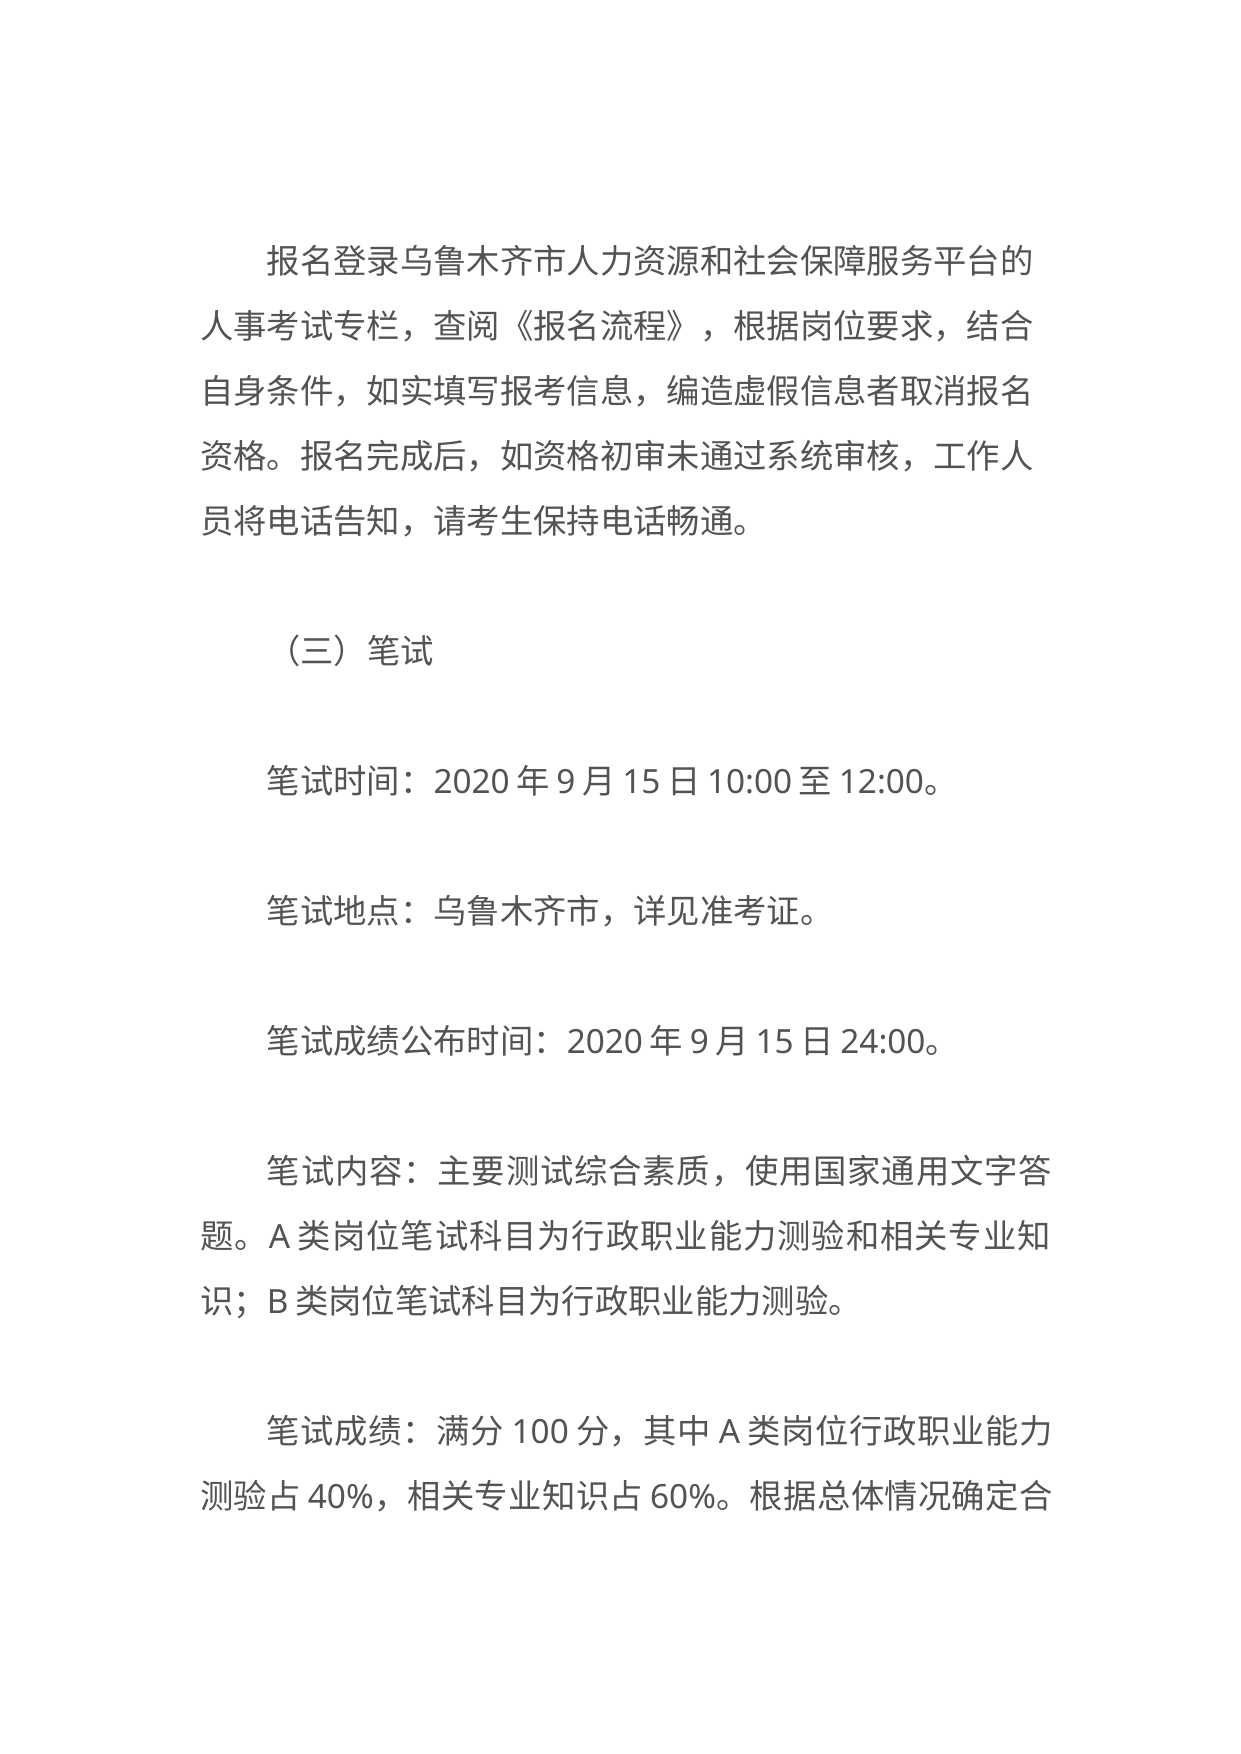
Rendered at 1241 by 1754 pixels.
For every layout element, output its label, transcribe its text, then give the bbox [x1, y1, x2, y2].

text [200, 1397, 1053, 1527]
text 笔试时间：2020年9月15日10:00至12:00。 [200, 747, 1053, 812]
text 笔试地点：乌鲁木齐市，详见准考证。 [200, 877, 1053, 942]
text 报名登录乌鲁木齐市人力资源和社会保障服务平台的人事考试专栏，查阅《报名流程》，根据岗位要求，结合自身条件，如实填写报考信息，编造虚假信息者取消报名资格。报名完成后，如资格初审未通过系统审核，工作人员将电话告知，请考生保持电话畅通。 [200, 227, 1053, 552]
text 笔试内容：主要测试综合素质，使用国家通用文字答题。A类岗位笔试科目为行政职业能力测验和相关专业知识；B类岗位笔试科目为行政职业能力测验。 [200, 1137, 1053, 1332]
text 笔试成绩公布时间：2020年9月15日24:00。 [200, 1007, 1053, 1072]
text （三）笔试 [200, 617, 1053, 682]
